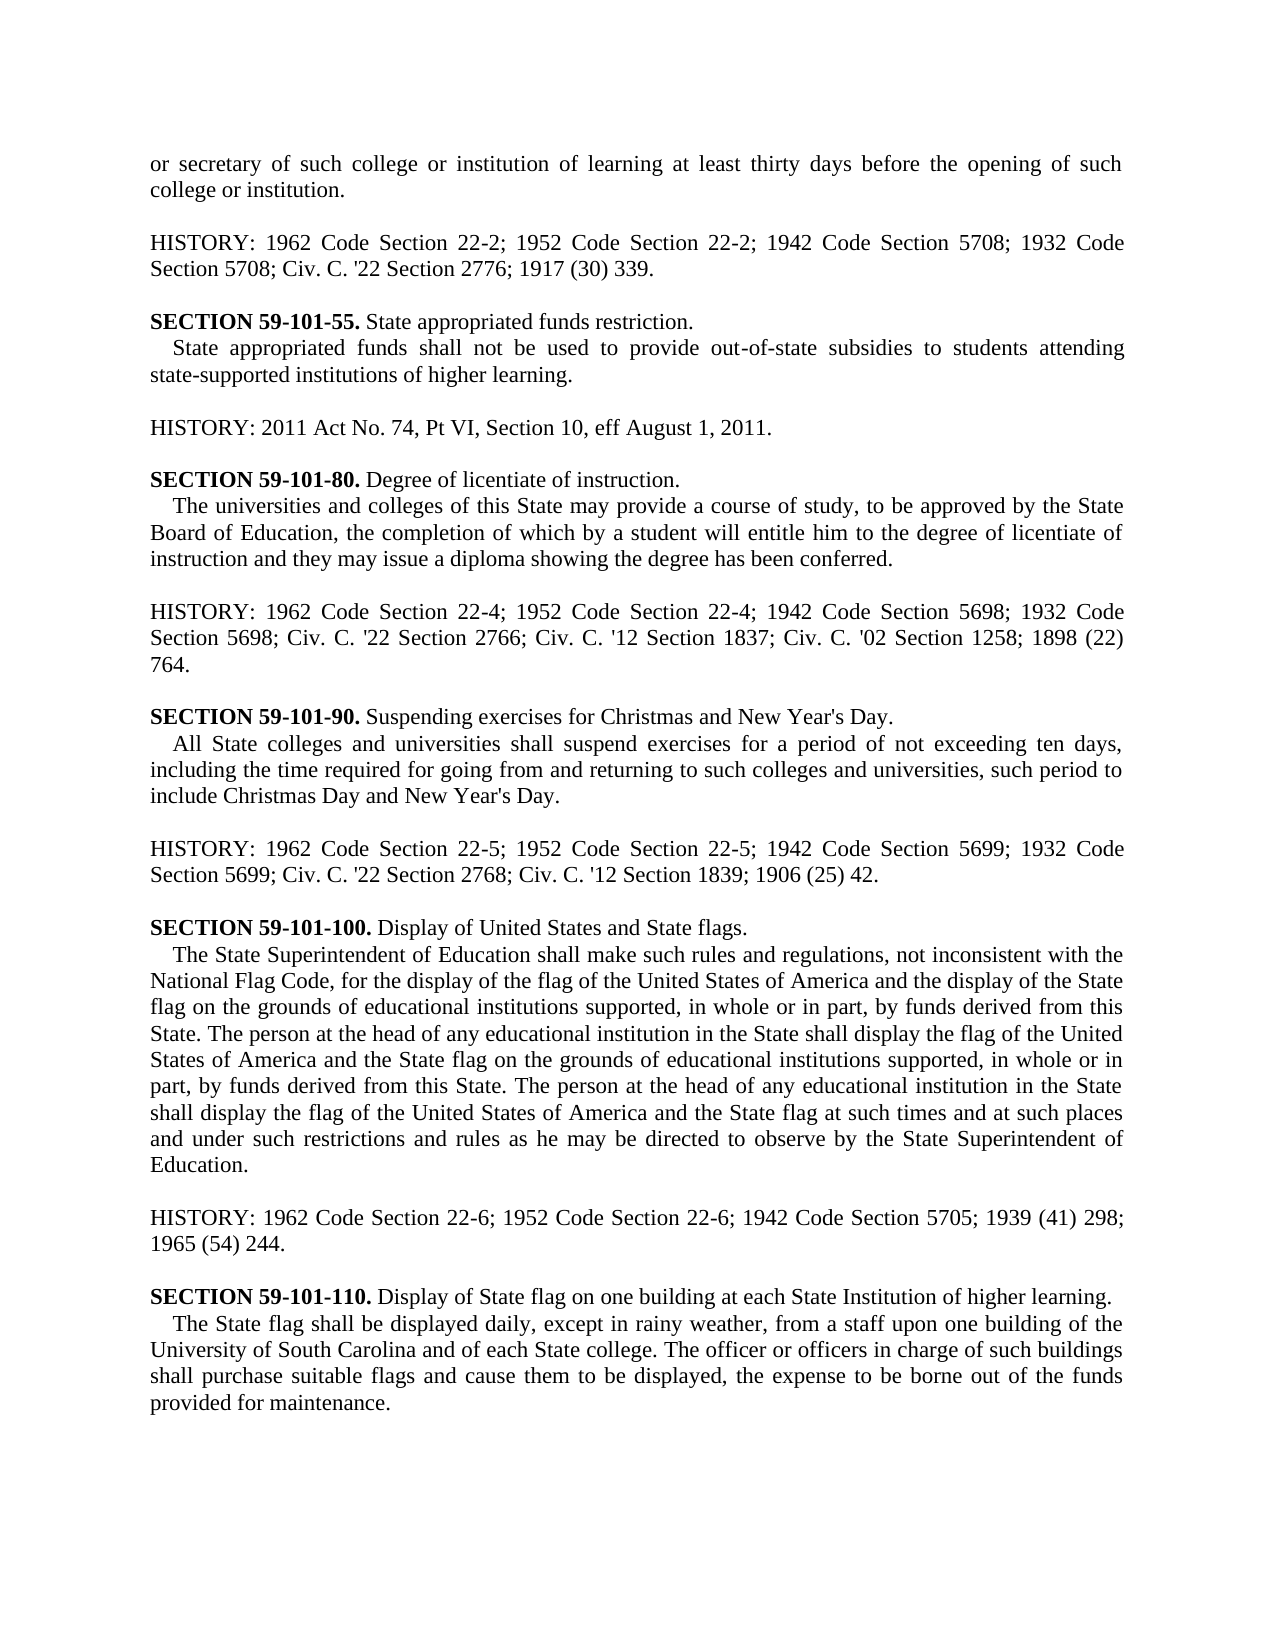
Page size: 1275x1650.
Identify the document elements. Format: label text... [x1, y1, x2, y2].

text SECTION 59-101-55. State appropriated funds restriction. [150, 308, 1125, 334]
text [150, 150, 1125, 203]
text SECTION 59-101-110. Display of State flag on one building at each State Institution of higher learning. [150, 1283, 1125, 1309]
text HISTORY: 1962 Code Section 22-2; 1952 Code Section 22-2; 1942 Code Section 5708; 1932 Code Section 5708; Civ. C. '22 Section 2776; 1917 (30) 339. [150, 229, 1125, 282]
text HISTORY: 1962 Code Section 22-5; 1952 Code Section 22-5; 1942 Code Section 5699; 1932 Code Section 5699; Civ. C. '22 Section 2768; Civ. C. '12 Section 1839; 1906 (25) 42. [150, 835, 1125, 888]
text All State colleges and universities shall suspend exercises for a period of not exceeding ten days, including the time required for going from and returning to such colleges and universities, such period to include Christmas Day and New Year's Day. [150, 730, 1125, 809]
text The State Superintendent of Education shall make such rules and regulations, not inconsistent with the National Flag Code, for the display of the flag of the United States of America and the display of the State flag on the grounds of educational institutions supported, in whole or in part, by funds derived from this State. The person at the head of any educational institution in the State shall display the flag of the United States of America and the State flag on the grounds of educational institutions supported, in whole or in part, by funds derived from this State. The person at the head of any educational institution in the State shall display the flag of the United States of America and the State flag at such times and at such places and under such restrictions and rules as he may be directed to observe by the State Superintendent of Education. [150, 941, 1125, 1178]
text HISTORY: 2011 Act No. 74, Pt VI, Section 10, eff August 1, 2011. [150, 413, 1125, 440]
text State appropriated funds shall not be used to provide out-of-state subsidies to students attending state-supported institutions of higher learning. [150, 334, 1125, 387]
text The universities and colleges of this State may provide a course of study, to be approved by the State Board of Education, the completion of which by a student will entitle him to the degree of licentiate of instruction and they may issue a diploma showing the degree has been conferred. [150, 493, 1125, 572]
text SECTION 59-101-80. Degree of licentiate of instruction. [150, 466, 1125, 493]
text SECTION 59-101-90. Suspending exercises for Christmas and New Year's Day. [150, 703, 1125, 730]
text SECTION 59-101-100. Display of United States and State flags. [150, 914, 1125, 941]
text HISTORY: 1962 Code Section 22-4; 1952 Code Section 22-4; 1942 Code Section 5698; 1932 Code Section 5698; Civ. C. '22 Section 2766; Civ. C. '12 Section 1837; Civ. C. '02 Section 1258; 1898 (22) 764. [150, 598, 1125, 677]
text HISTORY: 1962 Code Section 22-6; 1952 Code Section 22-6; 1942 Code Section 5705; 1939 (41) 298; 1965 (54) 244. [150, 1204, 1125, 1257]
text The State flag shall be displayed daily, except in rainy weather, from a staff upon one building of the University of South Carolina and of each State college. The officer or officers in charge of such buildings shall purchase suitable flags and cause them to be displayed, the expense to be borne out of the funds provided for maintenance. [150, 1309, 1125, 1415]
